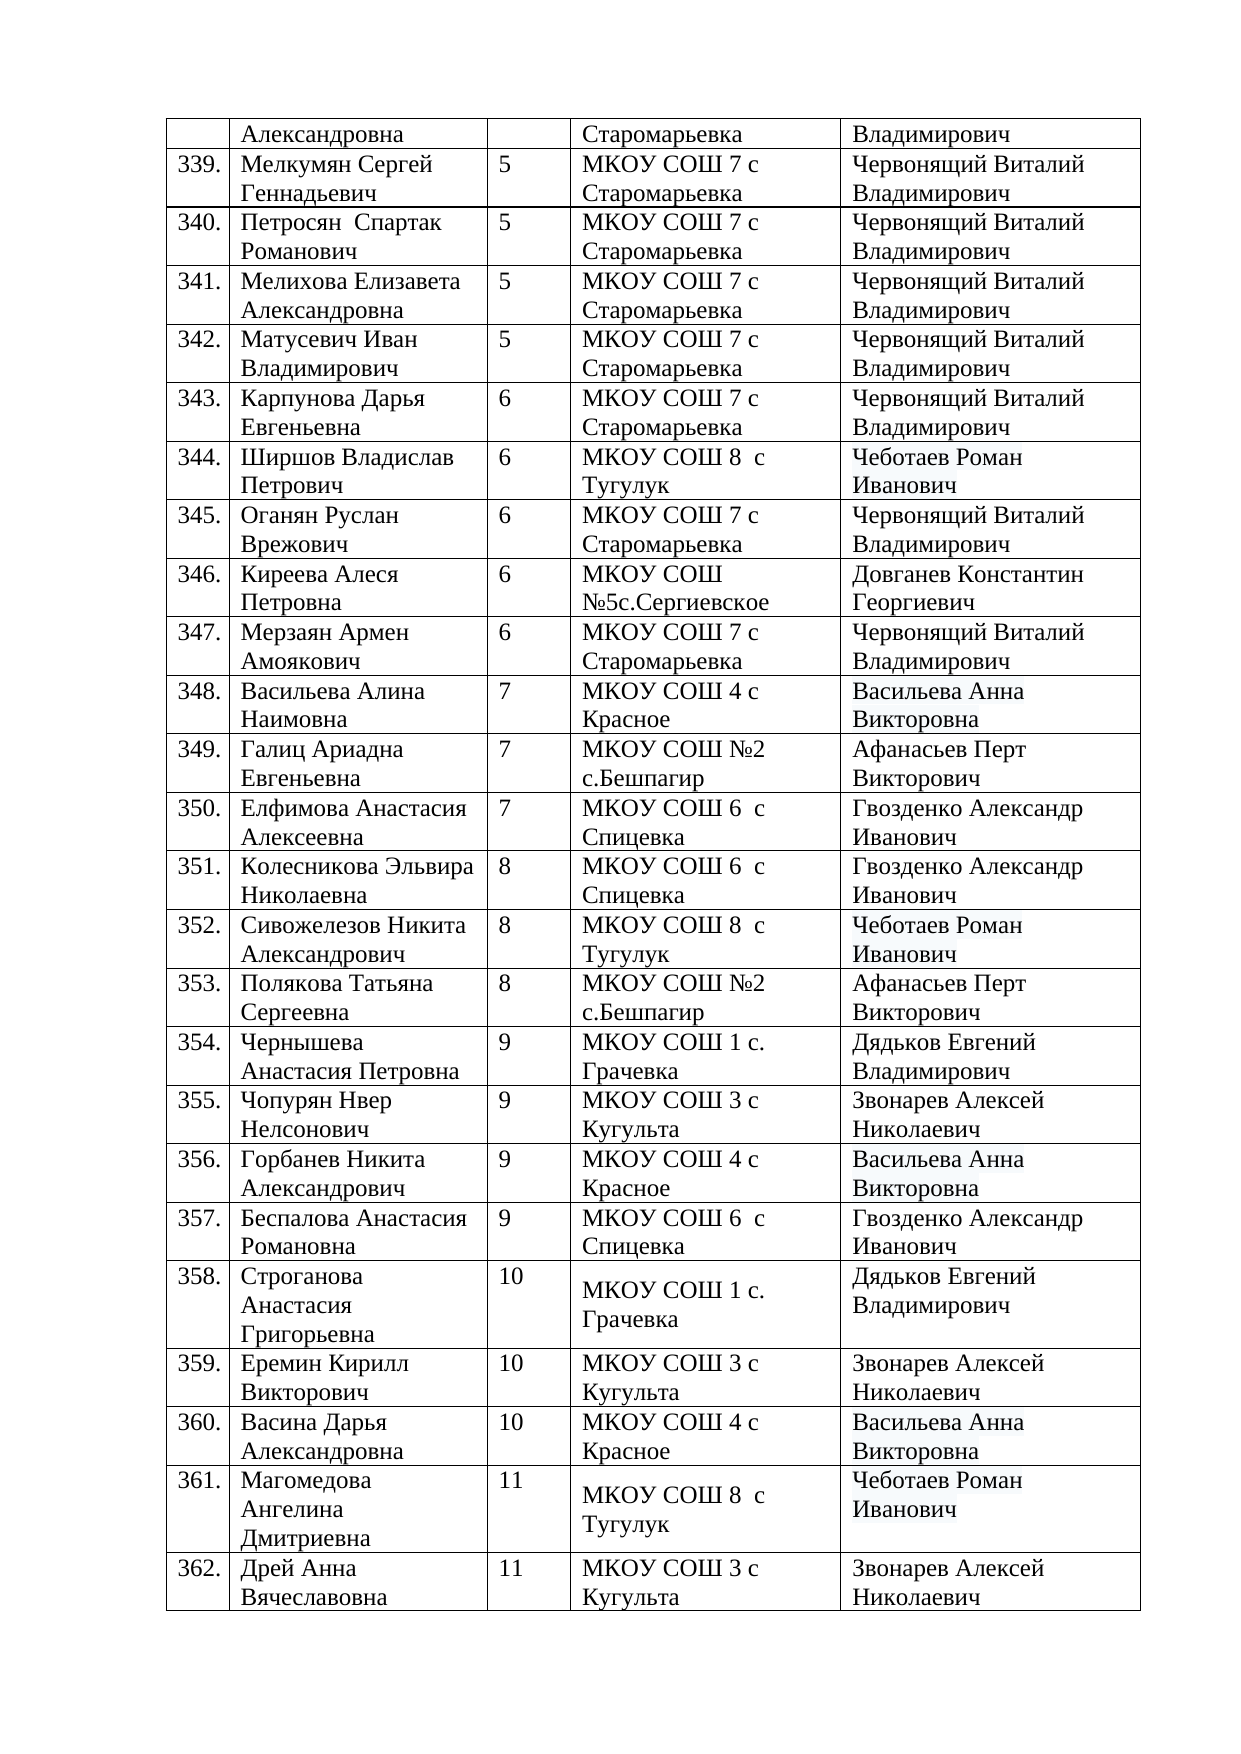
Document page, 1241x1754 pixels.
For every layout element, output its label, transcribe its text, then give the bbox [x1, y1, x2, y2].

table_cell Червонящий Виталий Владимирович [841, 617, 1140, 675]
table_cell 6 [488, 442, 570, 499]
table_cell Оганян Руслан Врежович [230, 500, 487, 558]
table_cell Сивожелезов Никита Александрович [230, 910, 487, 967]
table_cell Беспалова Анастасия Романовна [230, 1203, 487, 1260]
table_cell 9 [488, 1086, 570, 1143]
table_cell 6 [488, 617, 570, 675]
table_cell [167, 119, 229, 148]
table_cell 5 [488, 325, 570, 382]
table_cell Гвозденко Александр Иванович [841, 851, 1140, 909]
table_cell Полякова Татьяна Сергеевна [230, 969, 487, 1026]
table_cell [167, 676, 229, 733]
table_cell Дрей Анна Вячеславовна [230, 1553, 487, 1610]
table_cell МКОУ СОШ 6 с Спицевка [571, 793, 840, 850]
table_cell МКОУ СОШ 8 с Тугулук [571, 910, 840, 967]
table_cell МКОУ СОШ 3 с Кугульта [571, 1553, 840, 1610]
table_cell Матусевич Иван Владимирович [230, 325, 487, 382]
table_cell МКОУ СОШ 6 с Спицевка [571, 1203, 840, 1260]
table_cell 11 [488, 1466, 570, 1552]
table_cell 9 [488, 1144, 570, 1202]
table_cell Петросян Спартак Романович [230, 208, 487, 265]
table_cell МКОУ СОШ 7 с Старомарьевка [571, 500, 840, 558]
table_cell 9 [488, 1027, 570, 1084]
table_cell 7 [488, 734, 570, 792]
table_cell [167, 1203, 229, 1260]
table_cell Чопурян Нвер Нелсонович [230, 1086, 487, 1143]
table_cell Чернышева Анастасия Петровна [230, 1027, 487, 1084]
table_cell МКОУ СОШ 4 с Красное [571, 1407, 840, 1464]
table_cell Елфимова Анастасия Алексеевна [230, 793, 487, 850]
table_cell МКОУ СОШ 7 с Старомарьевка [571, 617, 840, 675]
table_cell Васильева Анна Викторовна [979, 1144, 1140, 1202]
table_cell [167, 617, 229, 675]
table_cell [167, 500, 229, 558]
table_cell Афанасьев Перт Викторович [841, 969, 1140, 1026]
table_cell МКОУ СОШ 7 с Старомарьевка [571, 208, 840, 265]
table_cell Галиц Ариадна Евгеньевна [230, 734, 487, 792]
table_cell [230, 119, 487, 148]
table_cell 6 [488, 559, 570, 616]
table_cell МКОУ СОШ 4 с Красное [571, 676, 840, 733]
table_cell [167, 1144, 229, 1202]
table_cell 10 [488, 1261, 570, 1347]
table_cell [167, 325, 229, 382]
table_cell Мелкумян Сергей Геннадьевич [230, 149, 487, 206]
table_cell МКОУ СОШ №5с.Сергиевское [571, 559, 840, 616]
table_cell Звонарев Алексей Николаевич [841, 1553, 1140, 1610]
table_cell Строганова Анастасия Григорьевна [230, 1261, 487, 1347]
table_cell [167, 1553, 229, 1610]
table_cell МКОУ СОШ 7 с Старомарьевка [571, 149, 840, 206]
table_cell Дядьков Евгений Владимирович [841, 1261, 1140, 1347]
table_cell 8 [488, 969, 570, 1026]
table_cell Васильева Алина Наимовна [230, 676, 487, 733]
table_cell Васина Дарья Александровна [230, 1407, 487, 1464]
table_cell [167, 266, 229, 323]
table_cell МКОУ СОШ №2 с.Бешпагир [571, 734, 840, 792]
table_cell 5 [488, 266, 570, 323]
table_cell МКОУ СОШ 1 с. Грачевка [571, 1027, 840, 1084]
table_cell [167, 208, 229, 265]
table_cell [167, 1086, 229, 1143]
table_cell 8 [488, 910, 570, 967]
table_cell Гвозденко Александр Иванович [841, 1203, 1140, 1260]
table_cell [167, 1349, 229, 1406]
table_cell [167, 969, 229, 1026]
table_cell [167, 442, 229, 499]
table_cell Колесникова Эльвира Николаевна [230, 851, 487, 909]
table_cell Чеботаев Роман Иванович [957, 442, 1140, 499]
table_cell 8 [488, 851, 570, 909]
table_cell Дядьков Евгений Владимирович [841, 1027, 1140, 1084]
table_cell [167, 149, 229, 206]
table_cell Червонящий Виталий Владимирович [841, 325, 1140, 382]
table_cell 5 [488, 149, 570, 206]
table_cell Киреева Алеся Петровна [230, 559, 487, 616]
table_cell 6 [488, 383, 570, 441]
table_cell Звонарев Алексей Николаевич [841, 1086, 1140, 1143]
table_cell Чеботаев Роман Иванович [957, 910, 1140, 967]
table_cell 6 [488, 500, 570, 558]
table_cell МКОУ СОШ 8 с Тугулук [571, 442, 840, 499]
table_cell МКОУ СОШ 8 с Тугулук [571, 1466, 840, 1552]
table_cell МКОУ СОШ №2 с.Бешпагир [571, 969, 840, 1026]
table_cell МКОУ СОШ 1 с. Грачевка [571, 1261, 840, 1347]
table_cell МКОУ СОШ 4 с Красное [571, 1144, 840, 1202]
table_cell Червонящий Виталий Владимирович [841, 149, 1140, 206]
table_cell МКОУ СОШ 7 с Старомарьевка [571, 325, 840, 382]
table_cell 5 [488, 208, 570, 265]
table_cell Звонарев Алексей Николаевич [841, 1349, 1140, 1406]
table_cell Афанасьев Перт Викторович [841, 734, 1140, 792]
table_cell МКОУ СОШ 6 с Спицевка [571, 851, 840, 909]
table_cell Гвозденко Александр Иванович [841, 793, 1140, 850]
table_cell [841, 119, 1140, 148]
table_cell Васильева Анна Викторовна [841, 676, 1140, 733]
table_cell [167, 851, 229, 909]
table_cell [167, 734, 229, 792]
table_cell Мелихова Елизавета Александровна [230, 266, 487, 323]
table_cell Еремин Кирилл Викторович [230, 1349, 487, 1406]
table_cell 5 [488, 119, 570, 148]
table_cell Червонящий Виталий Владимирович [841, 208, 1140, 265]
table_cell 7 [488, 676, 570, 733]
table_cell 10 [488, 1349, 570, 1406]
table_cell МКОУ СОШ 7 с Старомарьевка [571, 266, 840, 323]
table_cell Чеботаев Роман Иванович [841, 1466, 1140, 1552]
table_cell [167, 1261, 229, 1347]
table_cell 9 [488, 1203, 570, 1260]
table_cell Червонящий Виталий Владимирович [841, 383, 1140, 441]
table_cell 7 [488, 793, 570, 850]
table_cell МКОУ СОШ 7 с Старомарьевка [571, 383, 840, 441]
table_cell [167, 1407, 229, 1464]
table_cell Ширшов Владислав Петрович [230, 442, 487, 499]
table_cell [167, 559, 229, 616]
table_cell Горбанев Никита Александрович [230, 1144, 487, 1202]
table_cell Мерзаян Армен Амоякович [230, 617, 487, 675]
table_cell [571, 119, 840, 148]
table_cell Васильева Анна Викторовна [979, 1407, 1140, 1464]
table_cell Карпунова Дарья Евгеньевна [230, 383, 487, 441]
table_cell МКОУ СОШ 3 с Кугульта [571, 1349, 840, 1406]
table_cell [167, 910, 229, 967]
table_cell [167, 383, 229, 441]
table_cell Магомедова Ангелина Дмитриевна [230, 1466, 487, 1552]
table_cell [167, 793, 229, 850]
table_cell [167, 1027, 229, 1084]
table_cell Довганев Константин Георгиевич [841, 559, 1140, 616]
table_cell Червонящий Виталий Владимирович [841, 500, 1140, 558]
table_cell [167, 1466, 229, 1552]
table_cell Червонящий Виталий Владимирович [841, 266, 1140, 323]
table_cell 10 [488, 1407, 570, 1464]
table_cell МКОУ СОШ 3 с Кугульта [571, 1086, 840, 1143]
table_cell 11 [488, 1553, 570, 1610]
